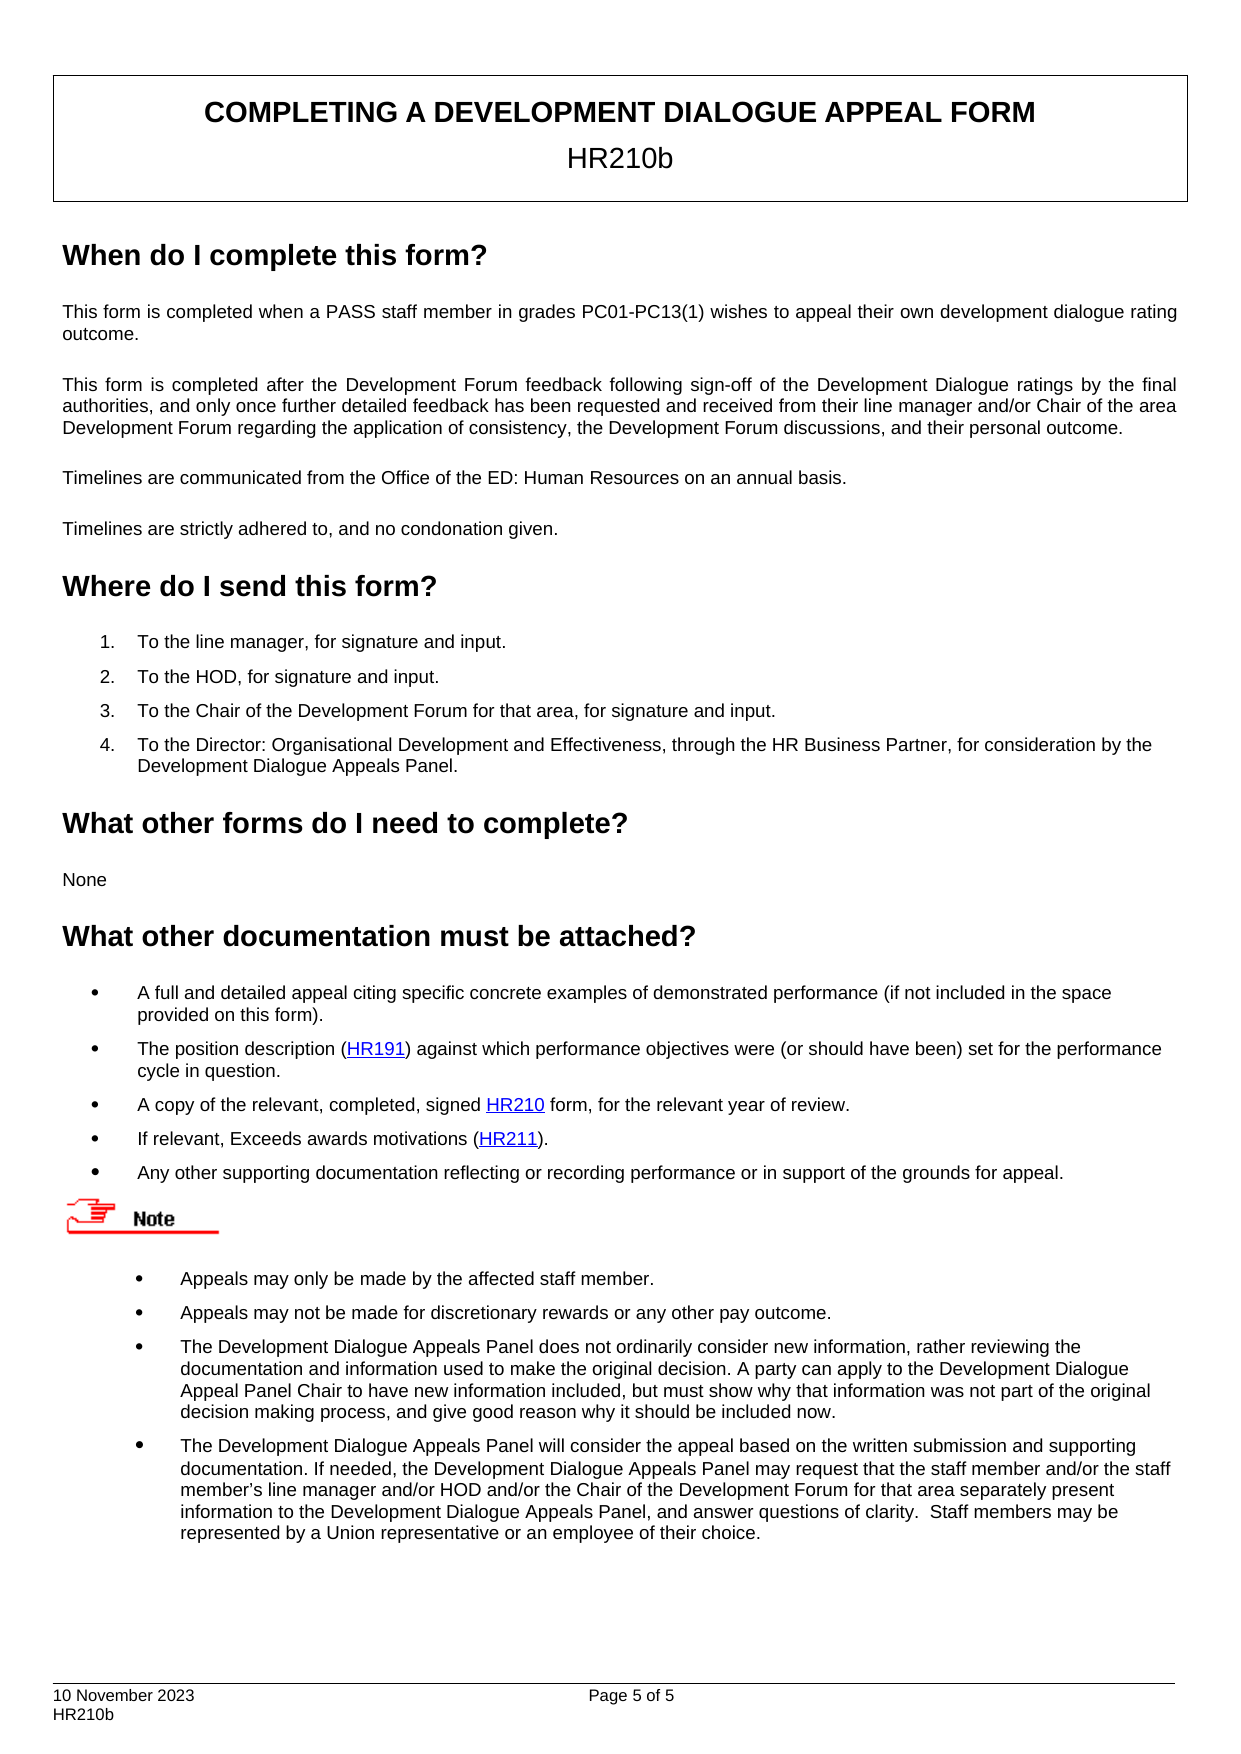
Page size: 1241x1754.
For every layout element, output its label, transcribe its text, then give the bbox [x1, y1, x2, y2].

list Any other supporting documentation reflecting or recording performance or in support of the grounds for appeal. [92, 1162, 1178, 1184]
text Timelines are communicated from the Office of the ED: Human Resources on an annual basis. [62, 467, 1178, 489]
list Appeals may not be made for discretionary rewards or any other pay outcome. [136, 1302, 1178, 1324]
list The position description (HR191) against which performance objectives were (or should have been) set for the performance cycle in question. [92, 1038, 1178, 1081]
list The Development Dialogue Appeals Panel will consider the appeal based on the written submission and supporting documentation. If needed, the Development Dialogue Appeals Panel may request that the staff member and/or the staff member’s line manager and/or HOD and/or the Chair of the Development Forum for that area separately present information to the Development Dialogue Appeals Panel, and answer questions of clarity. Staff members may be represented by a Union representative or an employee of their choice. [136, 1435, 1178, 1543]
text What other documentation must be attached? [62, 919, 1178, 953]
subtitle COMPLETING A DEVELOPMENT DIALOGUE APPEAL FORM [54, 92, 1187, 129]
text When do I complete this form? [62, 238, 1178, 272]
text What other forms do I need to complete? [62, 806, 1178, 839]
text This form is completed after the Development Forum feedback following sign-off of the Development Dialogue ratings by the final authorities, and only once further detailed feedback has been requested and received from their line manager and/or Chair of the area Development Forum regarding the application of consistency, the Development Forum discussions, and their personal outcome. [62, 373, 1178, 438]
picture [62, 1196, 224, 1239]
list If relevant, Exceeds awards motivations (HR211). [92, 1128, 1178, 1149]
list A full and detailed appeal citing specific concrete examples of demonstrated performance (if not included in the space provided on this form). [92, 982, 1178, 1025]
list To the Director: Organisational Development and Effectiveness, through the HR Business Partner, for consideration by the Development Dialogue Appeals Panel. [99, 733, 1178, 777]
list To the Chair of the Development Forum for that area, for signature and input. [99, 699, 1178, 721]
list To the line manager, for signature and input. [99, 631, 1178, 653]
list To the HOD, for signature and input. [99, 665, 1178, 687]
text None [62, 868, 1178, 890]
list Appeals may only be made by the affected staff member. [136, 1268, 1178, 1290]
list A copy of the relevant, completed, signed HR210 form, for the relevant year of review. [92, 1093, 1178, 1115]
text Where do I send this form? [62, 569, 1178, 602]
text HR210b [54, 138, 1187, 201]
text This form is completed when a PASS staff member in grades PC01-PC13(1) wishes to appeal their own development dialogue rating outcome. [62, 301, 1178, 344]
list The Development Dialogue Appeals Panel does not ordinarily consider new information, rather reviewing the documentation and information used to make the original decision. A party can apply to the Development Dialogue Appeal Panel Chair to have new information included, but must show why that information was not part of the original decision making process, and give good reason why it should be included now. [136, 1336, 1178, 1423]
text Timelines are strictly adhered to, and no condonation given. [62, 518, 1178, 539]
